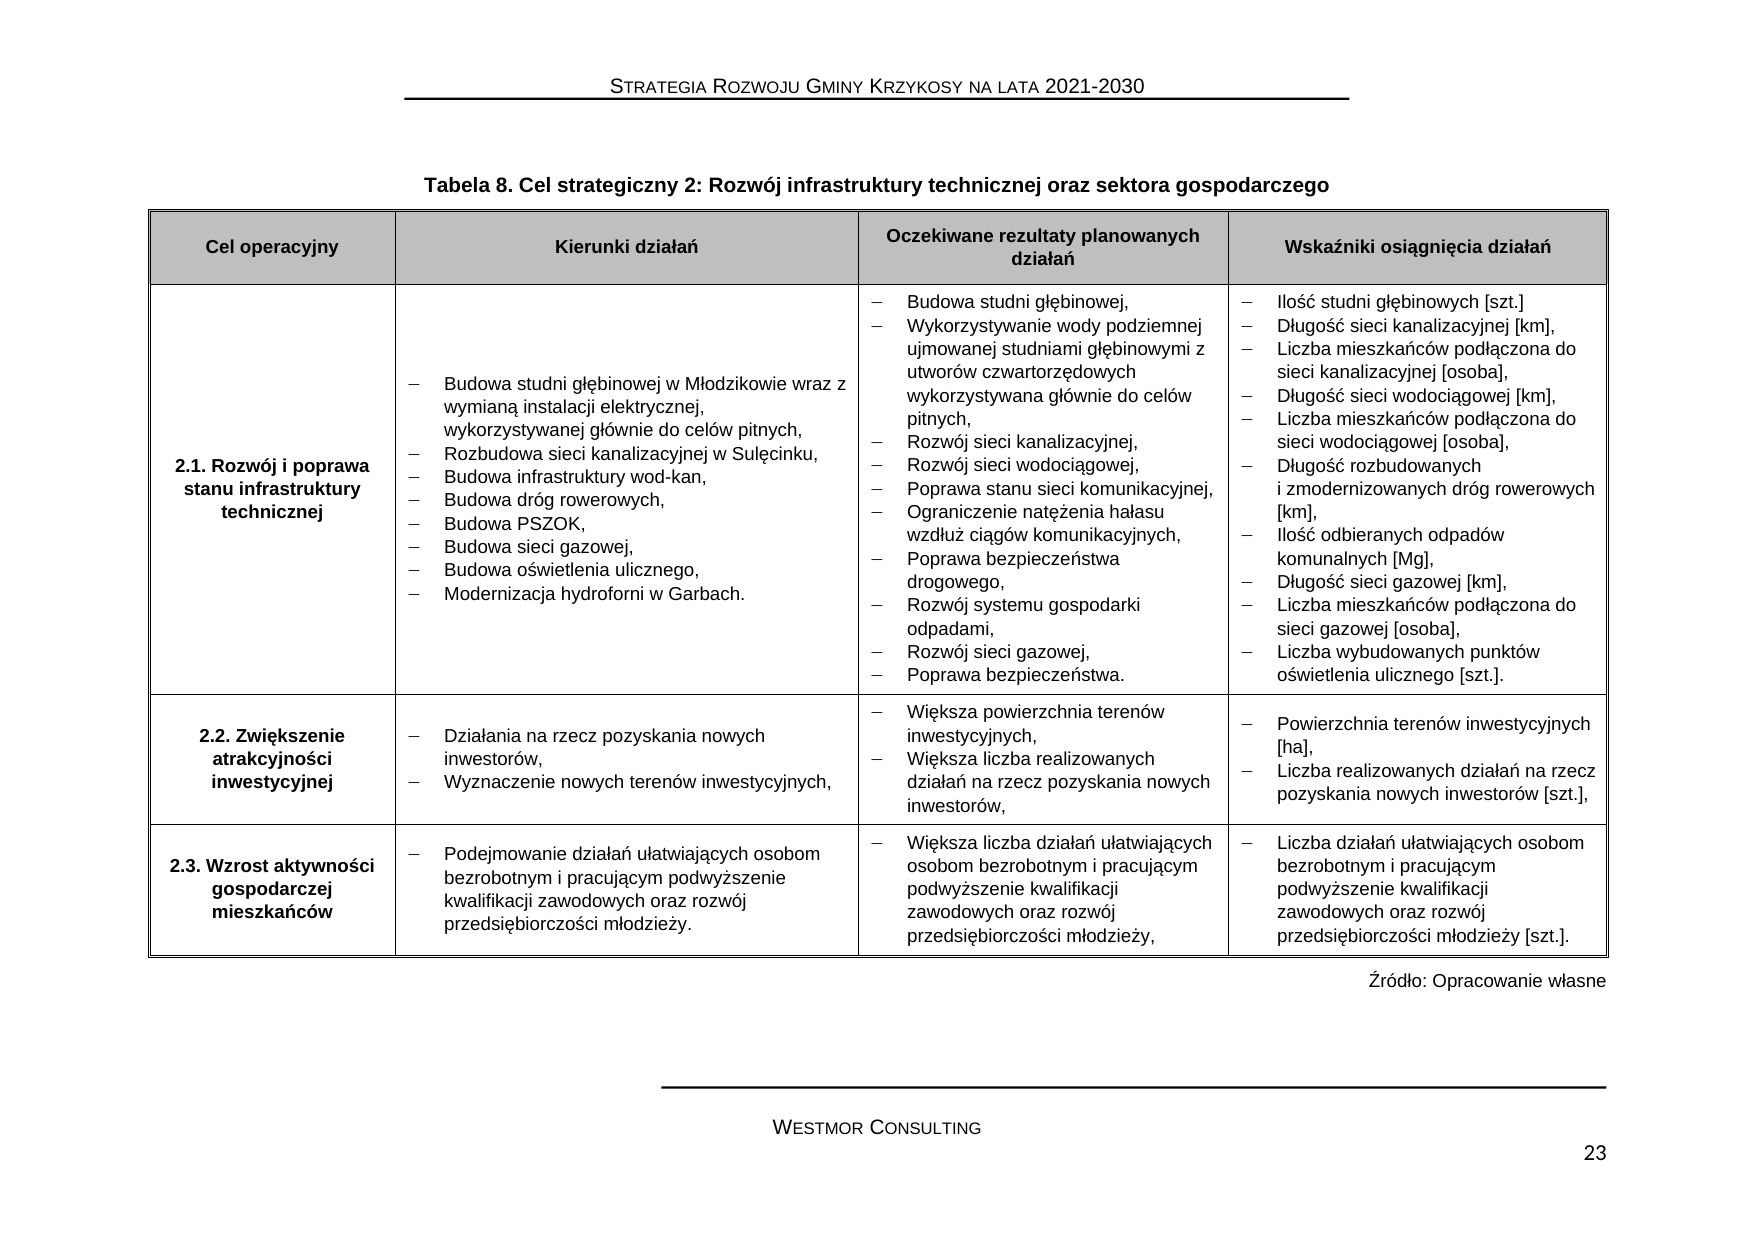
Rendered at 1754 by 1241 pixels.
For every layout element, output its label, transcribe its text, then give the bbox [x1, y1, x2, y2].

table_cell Podejmowanie działań ułatwiających osobom bezrobotnym i pracującym podwyższenie kwalifikacji zawodowych oraz rozwój przedsiębiorczości młodzieży. [396, 825, 858, 954]
table_cell 2.1. Rozwój i poprawa stanu infrastruktury technicznej [151, 285, 395, 694]
table_cell 2.2. Zwiększenie atrakcyjności inwestycyjnej [151, 695, 395, 824]
table_header Cel operacyjny [151, 212, 395, 284]
table_cell Większa liczba działań ułatwiających osobom bezrobotnym i pracującym podwyższenie kwalifikacji zawodowych oraz rozwój przedsiębiorczości młodzieży, [859, 825, 1228, 954]
table_cell Powierzchnia terenów inwestycyjnych [ha], Liczba realizowanych działań na rzecz pozyskania nowych inwestorów [szt.], [1229, 695, 1606, 824]
table_cell Budowa studni głębinowej w Młodzikowie wraz z wymianą instalacji elektrycznej, wykorzystywanej głównie do celów pitnych, Rozbudowa sieci kanalizacyjnej w Sulęcinku, Budowa infrastruktury wod-kan, Budowa dróg rowerowych, Budowa PSZOK, Budowa sieci gazowej, Budowa oświetlenia ulicznego, Modernizacja hydroforni w Garbach. [396, 285, 858, 694]
table_header Kierunki działań [396, 212, 858, 284]
text Źródło: Opracowanie własne [148, 970, 1606, 992]
table_header Wskaźniki osiągnięcia działań [1229, 212, 1606, 284]
text Tabela 8. Cel strategiczny 2: Rozwój infrastruktury technicznej oraz sektora gospodarczego [148, 173, 1606, 197]
table_cell Większa powierzchnia terenów inwestycyjnych, Większa liczba realizowanych działań na rzecz pozyskania nowych inwestorów, [859, 695, 1228, 824]
table_cell Ilość studni głębinowych [szt.] Długość sieci kanalizacyjnej [km], Liczba mieszkańców podłączona do sieci kanalizacyjnej [osoba], Długość sieci wodociągowej [km], Liczba mieszkańców podłączona do sieci wodociągowej [osoba], Długość rozbudowanych i zmodernizowanych dróg rowerowych [km], Ilość odbieranych odpadów komunalnych [Mg], Długość sieci gazowej [km], Liczba mieszkańców podłączona do sieci gazowej [osoba], Liczba wybudowanych punktów oświetlenia ulicznego [szt.]. [1229, 285, 1606, 694]
table_cell Działania na rzecz pozyskania nowych inwestorów, Wyznaczenie nowych terenów inwestycyjnych, [396, 695, 858, 824]
table_cell Budowa studni głębinowej, Wykorzystywanie wody podziemnej ujmowanej studniami głębinowymi z utworów czwartorzędowych wykorzystywana głównie do celów pitnych, Rozwój sieci kanalizacyjnej, Rozwój sieci wodociągowej, Poprawa stanu sieci komunikacyjnej, Ograniczenie natężenia hałasu wzdłuż ciągów komunikacyjnych, Poprawa bezpieczeństwa drogowego, Rozwój systemu gospodarki odpadami, Rozwój sieci gazowej, Poprawa bezpieczeństwa. [859, 285, 1228, 694]
table_cell 2.3. Wzrost aktywności gospodarczej mieszkańców [151, 825, 395, 954]
table_header Oczekiwane rezultaty planowanych działań [859, 212, 1228, 284]
table_cell Liczba działań ułatwiających osobom bezrobotnym i pracującym podwyższenie kwalifikacji zawodowych oraz rozwój przedsiębiorczości młodzieży [szt.]. [1229, 825, 1606, 954]
